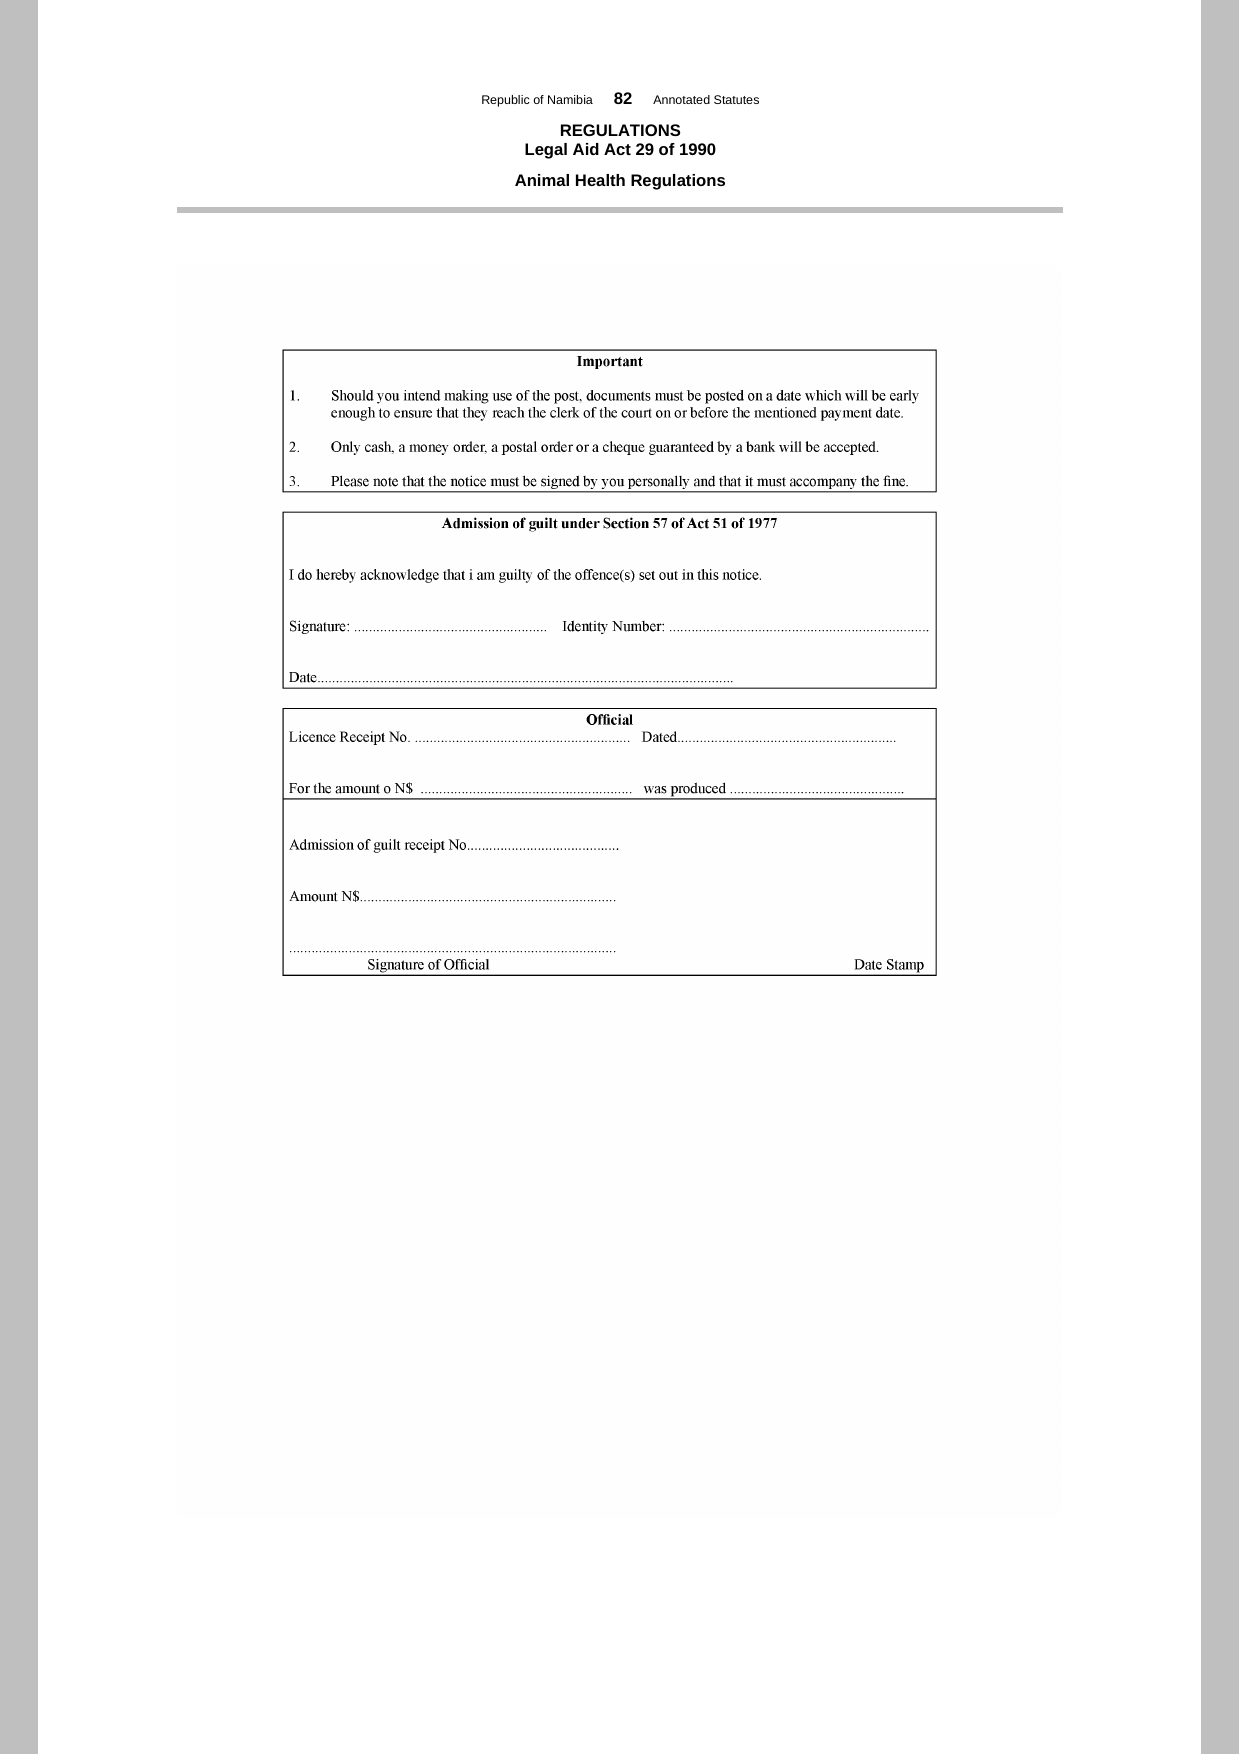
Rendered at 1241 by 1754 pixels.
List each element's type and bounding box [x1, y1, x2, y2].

picture [177, 265, 1063, 1518]
